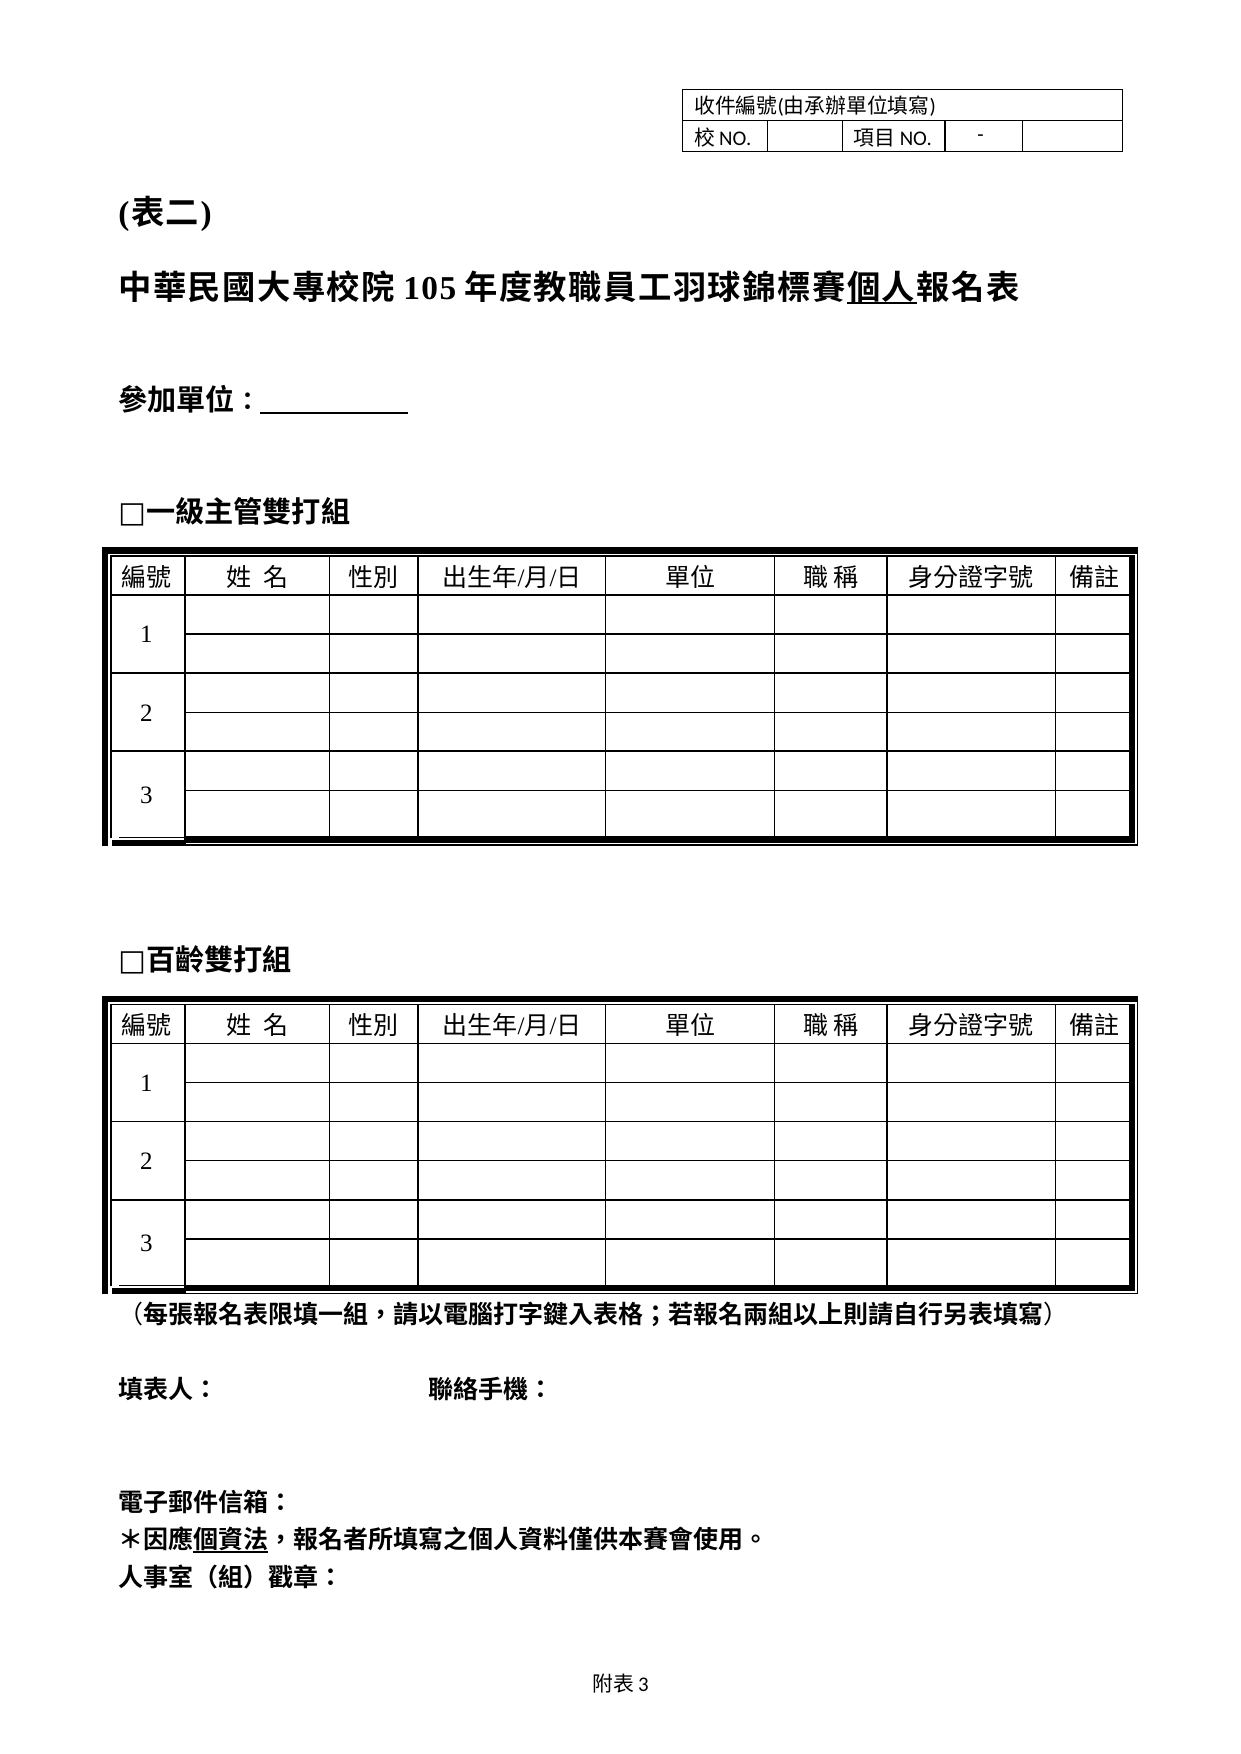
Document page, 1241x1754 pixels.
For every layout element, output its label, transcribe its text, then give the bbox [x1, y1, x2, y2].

table_cell [775, 1161, 886, 1199]
text (表二) [118, 172, 1122, 247]
table_cell [888, 674, 1055, 711]
table_cell [606, 596, 774, 633]
table_cell [330, 1083, 417, 1121]
table_cell [419, 674, 605, 711]
table_header 出生年/月/日 [419, 557, 605, 594]
table_cell [606, 635, 774, 672]
table_cell 1 [112, 596, 184, 672]
table_cell [330, 1161, 417, 1199]
table_cell [330, 752, 417, 789]
text 電子郵件信箱： [118, 1482, 1122, 1519]
table_header 身分證字號 [888, 1005, 1055, 1043]
text 參加單位： [118, 360, 1122, 435]
table_cell [775, 635, 886, 672]
table_cell [1056, 791, 1129, 836]
table_cell [888, 596, 1055, 633]
table_cell [186, 1201, 329, 1238]
table_cell [186, 674, 329, 711]
table_cell [775, 791, 886, 836]
table_cell [186, 1044, 329, 1082]
table_cell [330, 1240, 417, 1285]
table_cell [1056, 635, 1129, 672]
table_cell [419, 596, 605, 633]
table_header 編號 [112, 1005, 184, 1043]
table_cell [419, 1044, 605, 1082]
table_cell [606, 1161, 774, 1199]
table_cell [775, 596, 886, 633]
table_cell [775, 1240, 886, 1285]
table_cell [1056, 1044, 1129, 1082]
table_cell [1056, 1201, 1129, 1238]
table_header 出生年/月/日 [419, 1005, 605, 1043]
table_cell [186, 713, 329, 750]
table_cell [330, 1044, 417, 1082]
table_cell [186, 752, 329, 789]
text ＊因應個資法，報名者所填寫之個人資料僅供本賽會使用。 [118, 1519, 1122, 1557]
table_header 姓 名 [186, 1005, 329, 1043]
table_cell [775, 1122, 886, 1160]
table_cell [1056, 752, 1129, 789]
table_cell [186, 791, 329, 836]
text 人事室（組）戳章： [118, 1557, 1122, 1594]
table_header 性別 [330, 1005, 417, 1043]
table_cell [606, 791, 774, 836]
table_cell 2 [112, 1122, 184, 1199]
table_cell [186, 1122, 329, 1160]
table_header 職 稱 [775, 557, 886, 594]
table_cell [330, 1122, 417, 1160]
table_cell [419, 1201, 605, 1238]
table_cell [606, 1122, 774, 1160]
table_cell [1056, 596, 1129, 633]
table_header 身分證字號 [888, 557, 1055, 594]
table_cell [1056, 1240, 1129, 1285]
table_cell [888, 1161, 1055, 1199]
table_header 單位 [606, 1005, 774, 1043]
table_cell [1056, 674, 1129, 711]
text □百齡雙打組 [118, 921, 1122, 996]
table_cell [775, 1083, 886, 1121]
table_cell [606, 1083, 774, 1121]
table_cell [888, 635, 1055, 672]
table_cell [775, 713, 886, 750]
table_cell [1056, 1161, 1129, 1199]
table_cell [186, 1083, 329, 1121]
table_cell [888, 752, 1055, 789]
table_cell [606, 674, 774, 711]
table_cell [888, 1044, 1055, 1082]
table_cell [775, 1044, 886, 1082]
table_header 姓 名 [186, 557, 329, 594]
table_cell [1056, 713, 1129, 750]
table_cell [186, 635, 329, 672]
table_cell [419, 1240, 605, 1285]
table_cell 2 [112, 674, 184, 750]
table_cell [186, 1240, 329, 1285]
table_cell [330, 791, 417, 836]
table_cell [606, 752, 774, 789]
table_cell [888, 1122, 1055, 1160]
table_header 備註 [1056, 557, 1129, 594]
table_cell [606, 1044, 774, 1082]
text （每張報名表限填一組，請以電腦打字鍵入表格；若報名兩組以上則請自行另表填寫） [118, 1294, 1122, 1332]
table_header 備註 [1056, 1005, 1129, 1043]
table_cell 3 [112, 752, 184, 836]
table_cell 1 [112, 1044, 184, 1121]
table_cell [186, 1161, 329, 1199]
table_cell [1056, 1083, 1129, 1121]
table_cell [888, 1083, 1055, 1121]
table_cell [419, 791, 605, 836]
table_cell [606, 1240, 774, 1285]
text 中華民國大專校院105年度教職員工羽球錦標賽個人報名表 [118, 247, 1122, 322]
table_cell [419, 1161, 605, 1199]
table_cell [330, 713, 417, 750]
table_cell [186, 596, 329, 633]
text □一級主管雙打組 [118, 472, 1122, 547]
table_header 編號 [112, 557, 184, 594]
table_header 職 稱 [775, 1005, 886, 1043]
table_cell [775, 752, 886, 789]
table_cell [419, 713, 605, 750]
table_header 性別 [330, 557, 417, 594]
table_cell [775, 1201, 886, 1238]
table_cell [419, 1083, 605, 1121]
table_cell [888, 791, 1055, 836]
table_cell [330, 1201, 417, 1238]
table_cell [419, 635, 605, 672]
table_cell 3 [112, 1201, 184, 1285]
table_cell [330, 635, 417, 672]
table_cell [1056, 1122, 1129, 1160]
table_cell [888, 1240, 1055, 1285]
table_header 單位 [606, 557, 774, 594]
table_cell [419, 752, 605, 789]
table_cell [330, 674, 417, 711]
table_cell [775, 674, 886, 711]
table_cell [330, 596, 417, 633]
table_cell [888, 1201, 1055, 1238]
table_cell [419, 1122, 605, 1160]
text 填表人： 聯絡手機： [118, 1369, 1122, 1407]
table_cell [606, 1201, 774, 1238]
table_cell [606, 713, 774, 750]
table_cell [888, 713, 1055, 750]
